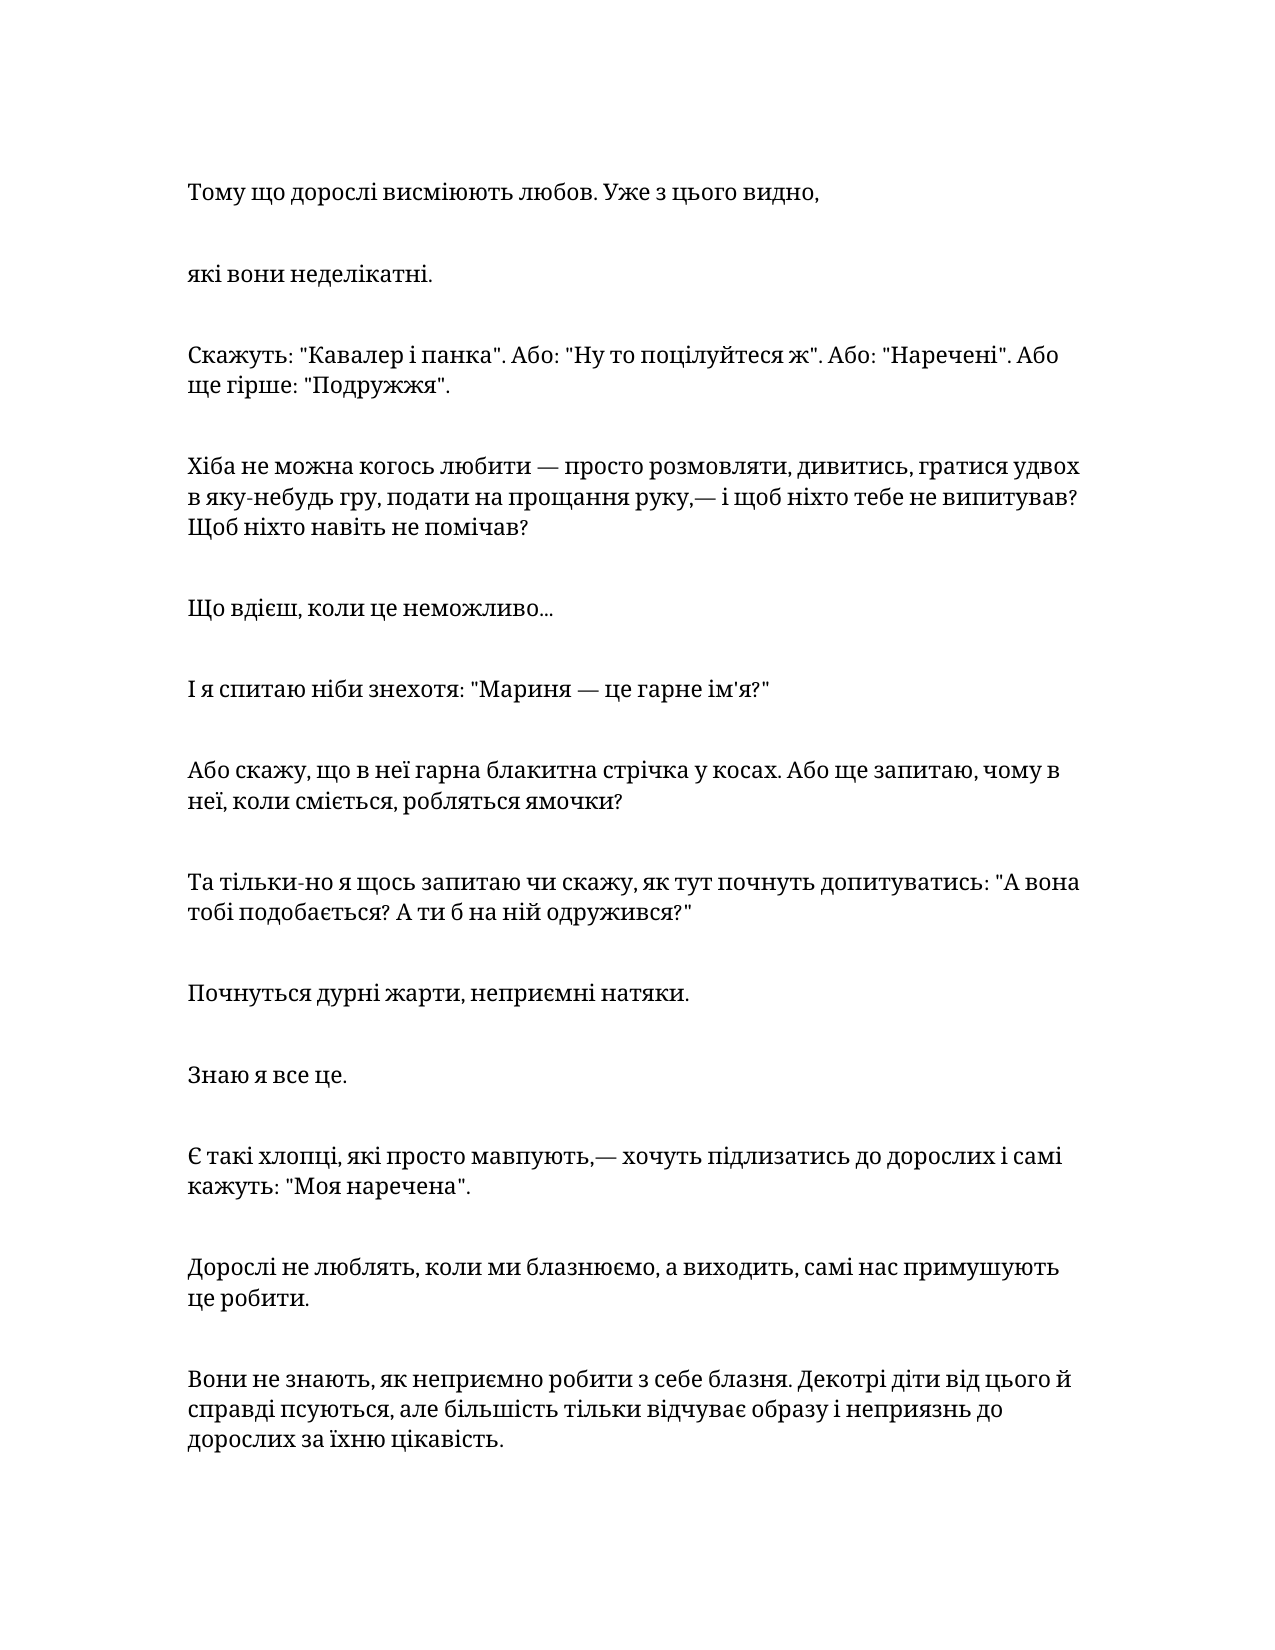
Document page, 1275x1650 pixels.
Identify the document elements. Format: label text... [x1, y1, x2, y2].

text Дорослі не люблять, коли ми блазнюємо, а виходить, самі нас примушують це робити. [187, 1225, 1087, 1312]
text які вони неделікатні. [187, 231, 1087, 288]
text Тому що дорослі висміюють любов. Уже з цього видно, [187, 150, 1087, 207]
text Хіба не можна когось любити — просто розмовляти, дивитись, гратися удвох в яку-небудь гру, подати на прощання руку,— і щоб ніхто тебе не випитував? Щоб ніхто навіть не помічав? [187, 424, 1087, 541]
text І я спитаю ніби знехотя: "Мариня — це гарне ім'я?" [187, 647, 1087, 703]
text Скажуть: "Кавалер і панка". Або: "Ну то поцілуйтеся ж". Або: "Наречені". Або ще гірше: "Подружжя". [187, 312, 1087, 399]
text Почнуться дурні жарти, неприємні натяки. [187, 951, 1087, 1008]
text Знаю я все це. [187, 1032, 1087, 1089]
text Вони не знають, як неприємно робити з себе блазня. Декотрі діти від цього й справді псуються, але більшість тільки відчуває образу і неприязнь до дорослих за їхню цікавість. [187, 1336, 1087, 1453]
text Та тільки-но я щось запитаю чи скажу, як тут почнуть допитуватись: "А вона тобі подобається? А ти б на ній одружився?" [187, 839, 1087, 926]
text Або скажу, що в неї гарна блакитна стрічка у косах. Або ще запитаю, чому в неї, коли сміється, робляться ямочки? [187, 728, 1087, 815]
text Є такі хлопці, які просто мавпують,— хочуть підлизатись до дорослих і самі кажуть: "Моя наречена". [187, 1113, 1087, 1200]
text Що вдієш, коли це неможливо... [187, 566, 1087, 622]
